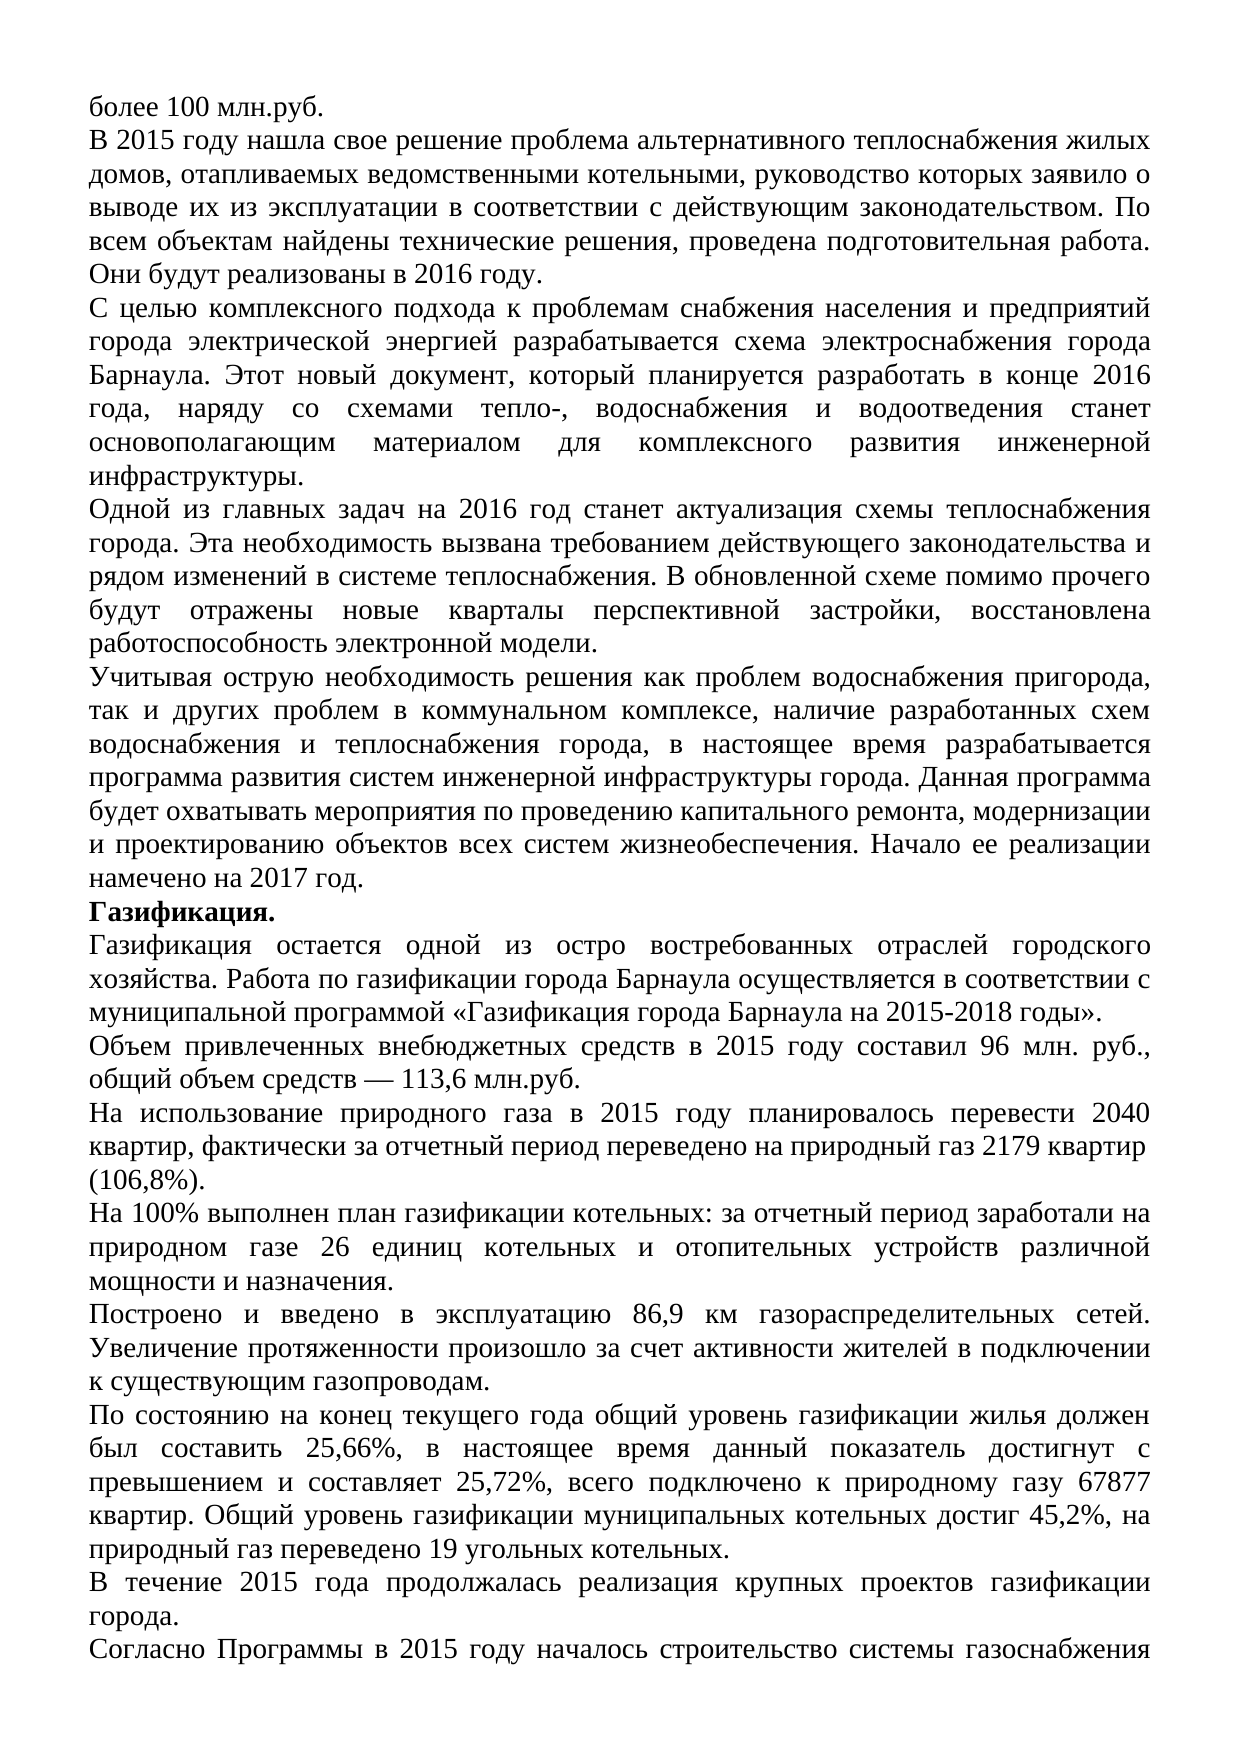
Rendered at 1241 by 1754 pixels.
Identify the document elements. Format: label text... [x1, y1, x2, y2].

text Объем привлеченных внебюджетных средств в 2015 году составил 96 млн. руб., общий объем средств — 113,6 млн.руб. [89, 1028, 1152, 1095]
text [89, 89, 1152, 122]
text В 2015 году нашла свое решение проблема альтернативного теплоснабжения жилых домов, отапливаемых ведомственными котельными, руководство которых заявило о выводе их из эксплуатации в соответствии с действующим законодательством. По всем объектам найдены технические решения, проведена подготовительная работа. Они будут реализованы в 2016 году. [89, 122, 1152, 290]
text В течение 2015 года продолжалась реализация крупных проектов газификации города. [89, 1564, 1152, 1632]
text На использование природного газа в 2015 году планировалось перевести 2040 квартир, фактически за отчетный период переведено на природный газ 2179 квартир [89, 1095, 1152, 1162]
text На 100% выполнен план газификации котельных: за отчетный период заработали на природном газе 26 единиц котельных и отопительных устройств различной мощности и назначения. [89, 1196, 1152, 1296]
text Учитывая острую необходимость решения как проблем водоснабжения пригорода, так и других проблем в коммунальном комплексе, наличие разработанных схем водоснабжения и теплоснабжения города, в настоящее время разрабатывается программа развития систем инженерной инфраструктуры города. Данная программа будет охватывать мероприятия по проведению капитального ремонта, модернизации и проектированию объектов всех систем жизнеобеспечения. Начало ее реализации намечено на 2017 год. [89, 659, 1152, 894]
text С целью комплексного подхода к проблемам снабжения населения и предприятий города электрической энергией разрабатывается схема электроснабжения города Барнаула. Этот новый документ, который планируется разработать в конце 2016 года, наряду со схемами тепло-, водоснабжения и водоотведения станет основополагающим материалом для комплексного развития инженерной инфраструктуры. [89, 290, 1152, 491]
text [89, 1632, 1152, 1665]
text (106,8%). [89, 1162, 1152, 1196]
text По состоянию на конец текущего года общий уровень газификации жилья должен был составить 25,66%, в настоящее время данный показатель достигнут с превышением и составляет 25,72%, всего подключено к природному газу 67877 квартир. Общий уровень газификации муниципальных котельных достиг 45,2%, на природный газ переведено 19 угольных котельных. [89, 1397, 1152, 1564]
text Построено и введено в эксплуатацию 86,9 км газораспределительных сетей. Увеличение протяженности произошло за счет активности жителей в подключении к существующим газопроводам. [89, 1296, 1152, 1397]
text Газификация остается одной из остро востребованных отраслей городского хозяйства. Работа по газификации города Барнаула осуществляется в соответствии с муниципальной программой «Газификация города Барнаула на 2015-2018 годы». [89, 927, 1152, 1028]
text Одной из главных задач на 2016 год станет актуализация схемы теплоснабжения города. Эта необходимость вызвана требованием действующего законодательства и рядом изменений в системе теплоснабжения. В обновленной схеме помимо прочего будут отражены новые кварталы перспективной застройки, восстановлена работоспособность электронной модели. [89, 491, 1152, 659]
text Газификация. [89, 894, 1152, 927]
